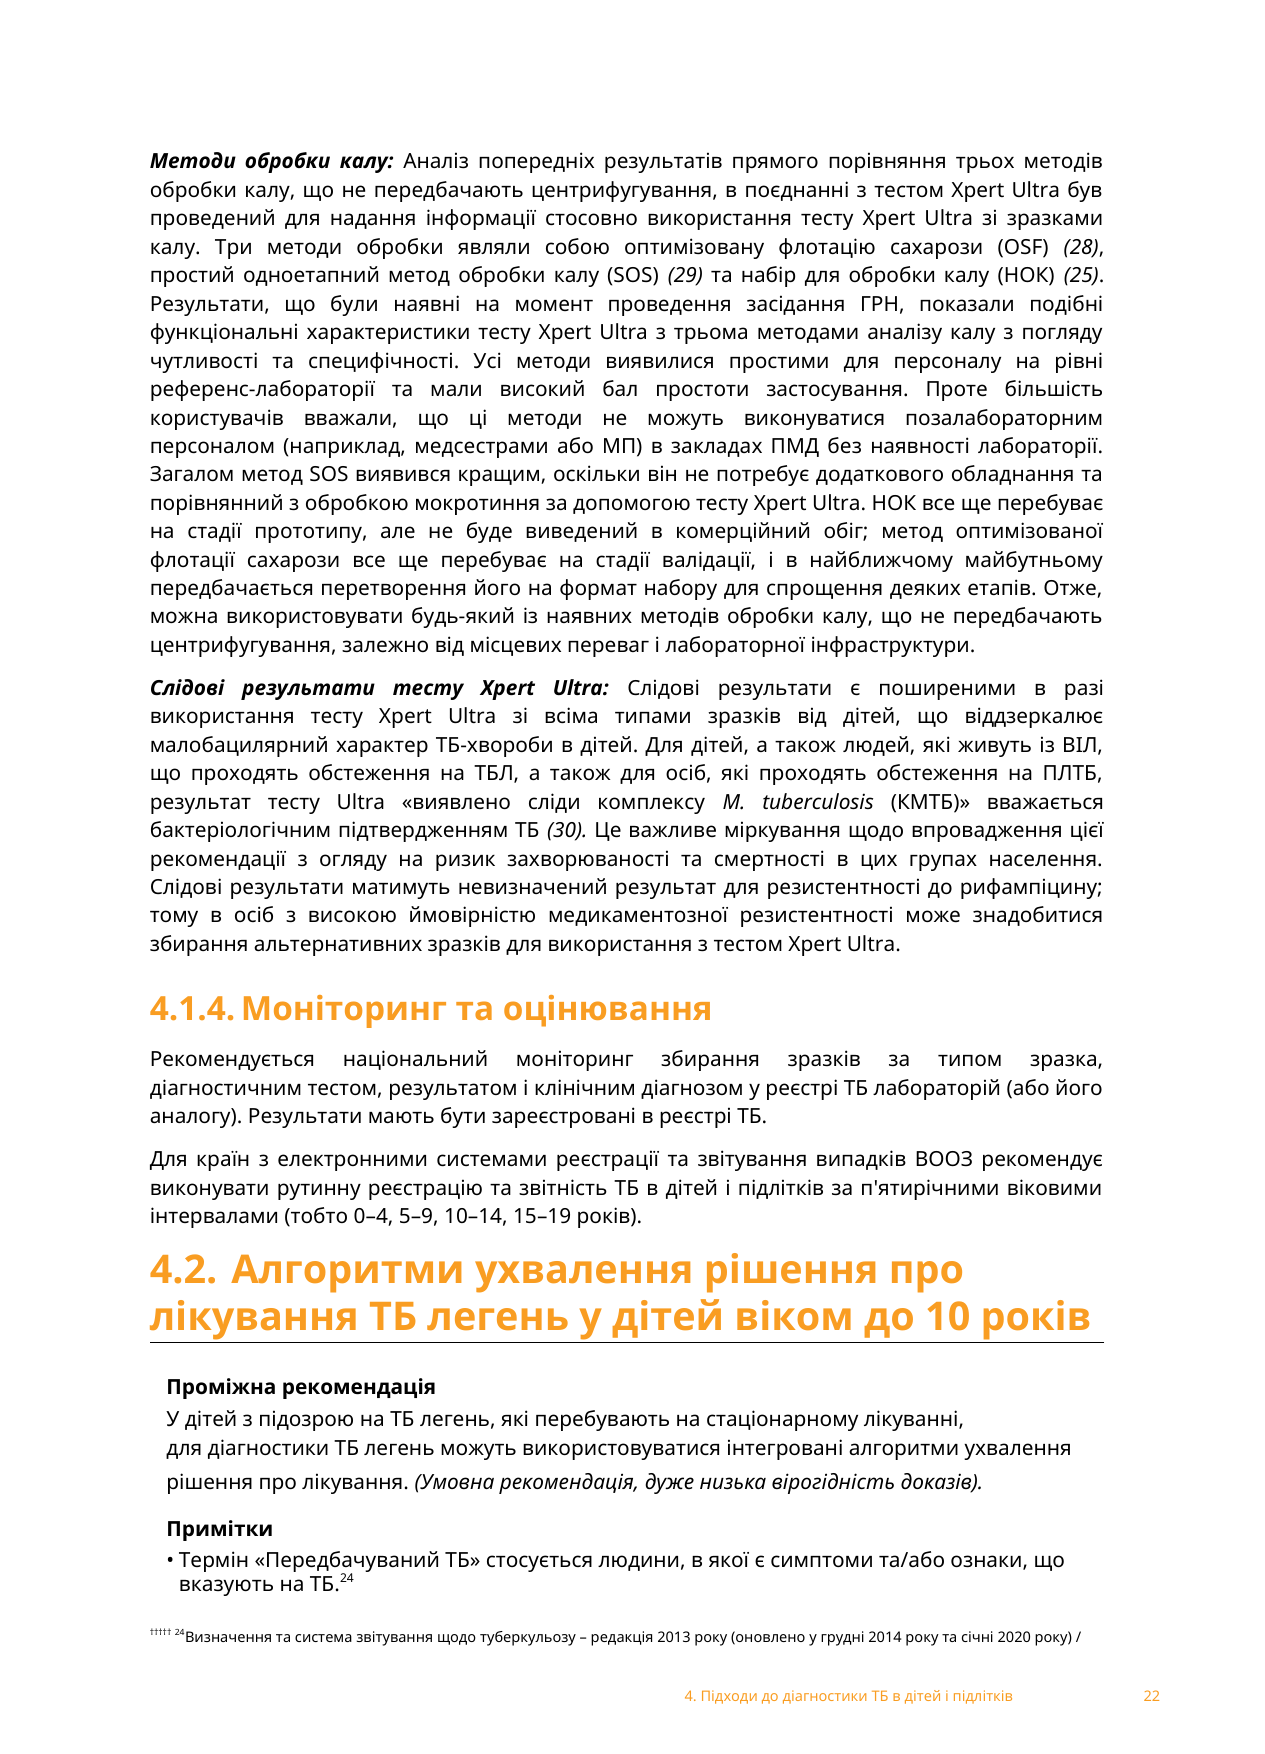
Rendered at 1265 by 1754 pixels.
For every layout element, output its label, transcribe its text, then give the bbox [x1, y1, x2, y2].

text Для країн з електронними системами реєстрації та звітування випадків ВООЗ рекомендує виконувати рутинну реєстрацію та звітність ТБ в дітей і підлітків за п'ятирічними віковими інтервалами (тобто 0–4, 5–9, 10–14, 15–19 років). [149, 1144, 1104, 1230]
text Методи обробки калу: Аналіз попередніх результатів прямого порівняння трьох методів обробки калу, що не передбачають центрифугування, в поєднанні з тестом Xpert Ultra був проведений для надання інформації стосовно використання тесту Xpert Ultra зі зразками калу. Три методи обробки являли собою оптимізовану флотацію сахарози (OSF) (28), простий одноетапний метод обробки калу (SOS) (29) та набір для обробки калу (НОК) (25). Результати, що були наявні на момент проведення засідання ГРН, показали подібні функціональні характеристики тесту Xpert Ultra з трьома методами аналізу калу з погляду чутливості та специфічності. Усі методи виявилися простими для персоналу на рівні референс-лабораторії та мали високий бал простоти застосування. Проте більшість користувачів вважали, що ці методи не можуть виконуватися позалабораторним персоналом (наприклад, медсестрами або МП) в закладах ПМД без наявності лабораторії. Загалом метод SOS виявився кращим, оскільки він не потребує додаткового обладнання та порівнянний з обробкою мокротиння за допомогою тесту Xpert Ultra. НОК все ще перебуває на стадії прототипу, але не буде виведений в комерційний обіг; метод оптимізованої флотації сахарози все ще перебуває на стадії валідації, і в найближчому майбутньому передбачається перетворення його на формат набору для спрощення деяких етапів. Отже, можна використовувати будь-який із наявних методів обробки калу, що не передбачають центрифугування, залежно від місцевих переваг і лабораторної інфраструктури. [149, 147, 1104, 658]
list Термін «Передбачуваний ТБ» стосується людини, в якої є симптоми та/або ознаки, що вказують на ТБ.24 [166, 1547, 1104, 1598]
text Рекомендується національний моніторинг збирання зразків за типом зразка, діагностичним тестом, результатом і клінічним діагнозом у реєстрі ТБ лабораторій (або його аналогу). Результати мають бути зареєстровані в реєстрі ТБ. [149, 1044, 1104, 1130]
text Слідові результати тесту Xpert Ultra: Слідові результати є поширеними в разі використання тесту Xpert Ultra зі всіма типами зразків від дітей, що віддзеркалює малобацилярний характер ТБ-хвороби в дітей. Для дітей, а також людей, які живуть із ВІЛ, що проходять обстеження на ТБЛ, а також для осіб, які проходять обстеження на ПЛТБ, результат тесту Ultra «виявлено сліди комплексу M. tuberculosis (КМТБ)» вважається бактеріологічним підтвердженням ТБ (30). Це важливе міркування щодо впровадження цієї рекомендації з огляду на ризик захворюваності та смертності в цих групах населення. Слідові результати матимуть невизначений результат для резистентності до рифампіцину; тому в осіб з високою ймовірністю медикаментозної резистентності може знадобитися збирання альтернативних зразків для використання з тестом Xpert Ultra. [149, 673, 1104, 957]
text Примітки [149, 1514, 1104, 1542]
text У дітей з підозрою на ТБ легень, які перебувають на стаціонарному лікуванні, [149, 1404, 1104, 1433]
list Алгоритми ухвалення рішення про лікування ТБ легень у дітей віком до 10 років [149, 1244, 1104, 1343]
text Проміжна рекомендація [149, 1372, 1104, 1400]
list Моніторинг та оцінювання [149, 984, 1104, 1030]
text для діагностики ТБ легень можуть використовуватися інтегровані алгоритми ухвалення рішення про лікування. (Умовна рекомендація, дуже низька вірогідність доказів). [166, 1433, 1104, 1496]
